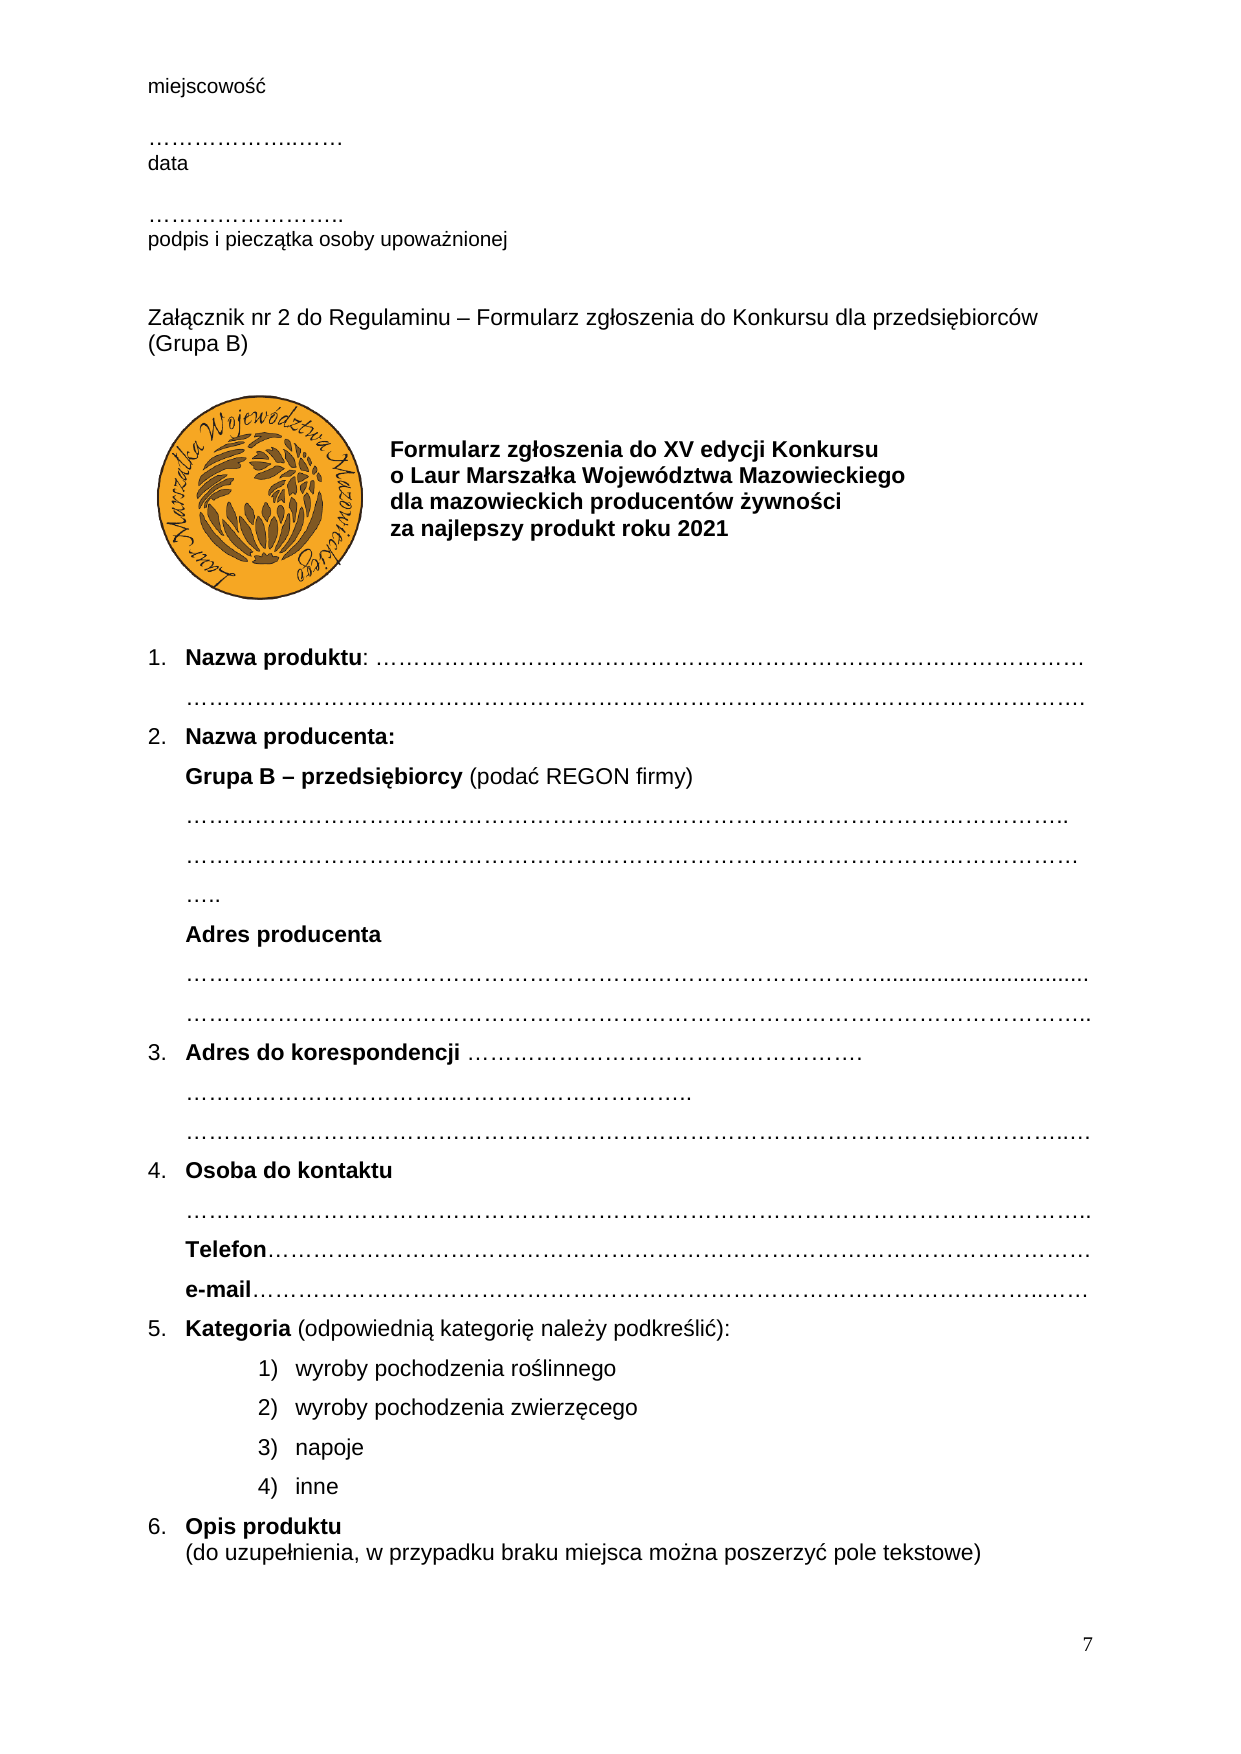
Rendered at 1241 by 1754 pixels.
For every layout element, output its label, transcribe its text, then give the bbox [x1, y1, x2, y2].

text (do uzupełnienia, w przypadku braku miejsca można poszerzyć pole tekstowe) [185, 1539, 1093, 1565]
text Formularz zgłoszenia do XV edycji Konkursu [372, 436, 1093, 462]
picture [150, 385, 372, 610]
text e-mail…………………………………………………………………………………………..…… [148, 1276, 1093, 1302]
text miejscowość [148, 74, 1093, 98]
text ………………………………………………………………………………………………………. [185, 684, 1093, 710]
list Adres do korespondencji …………………………………………….……………………………..………………………….. [148, 1039, 1093, 1105]
text ……………………………………………………………………………………………………….. [185, 999, 1093, 1026]
text o Laur Marszałka Województwa Mazowieckiego dla mazowieckich producentów żywności [372, 462, 1093, 515]
list Nazwa produktu: ………………………………………………………………………………… [148, 644, 1093, 671]
text za najlepszy produkt roku 2021 [372, 515, 1093, 541]
text Załącznik nr 2 do Regulaminu – Formularz zgłoszenia do Konkursu dla przedsiębiorców (Grupa B) [148, 304, 1093, 357]
text ………………..…… [148, 124, 1093, 151]
text podpis i pieczątka osoby upoważnionej [148, 227, 1093, 251]
list Kategoria (odpowiednią kategorię należy podkreślić): [148, 1315, 1093, 1342]
list wyroby pochodzenia zwierzęcego [258, 1394, 1093, 1421]
text Telefon……………………………………………………………………………………………… [148, 1236, 1093, 1263]
list inne [258, 1473, 1093, 1499]
text ……………………………………………………………………………………………………..… [185, 1118, 1093, 1144]
text …………………….. [148, 201, 1093, 227]
text data [148, 151, 1093, 174]
list Nazwa producenta: [148, 723, 1093, 749]
text Adres producenta [185, 921, 1093, 947]
list Osoba do kontaktu ……………………………………………………………………………………………………….. [148, 1157, 1093, 1223]
list napoje [258, 1434, 1093, 1460]
text Grupa B – przedsiębiorcy (podać REGON firmy) ……………………………………………………………………………………………………..………………………………………………………………………………………………………….. [185, 763, 1093, 907]
text …………………………………………………….…………………………................................. [185, 960, 1093, 986]
list wyroby pochodzenia roślinnego [258, 1355, 1093, 1381]
list Opis produktu [148, 1513, 1093, 1539]
